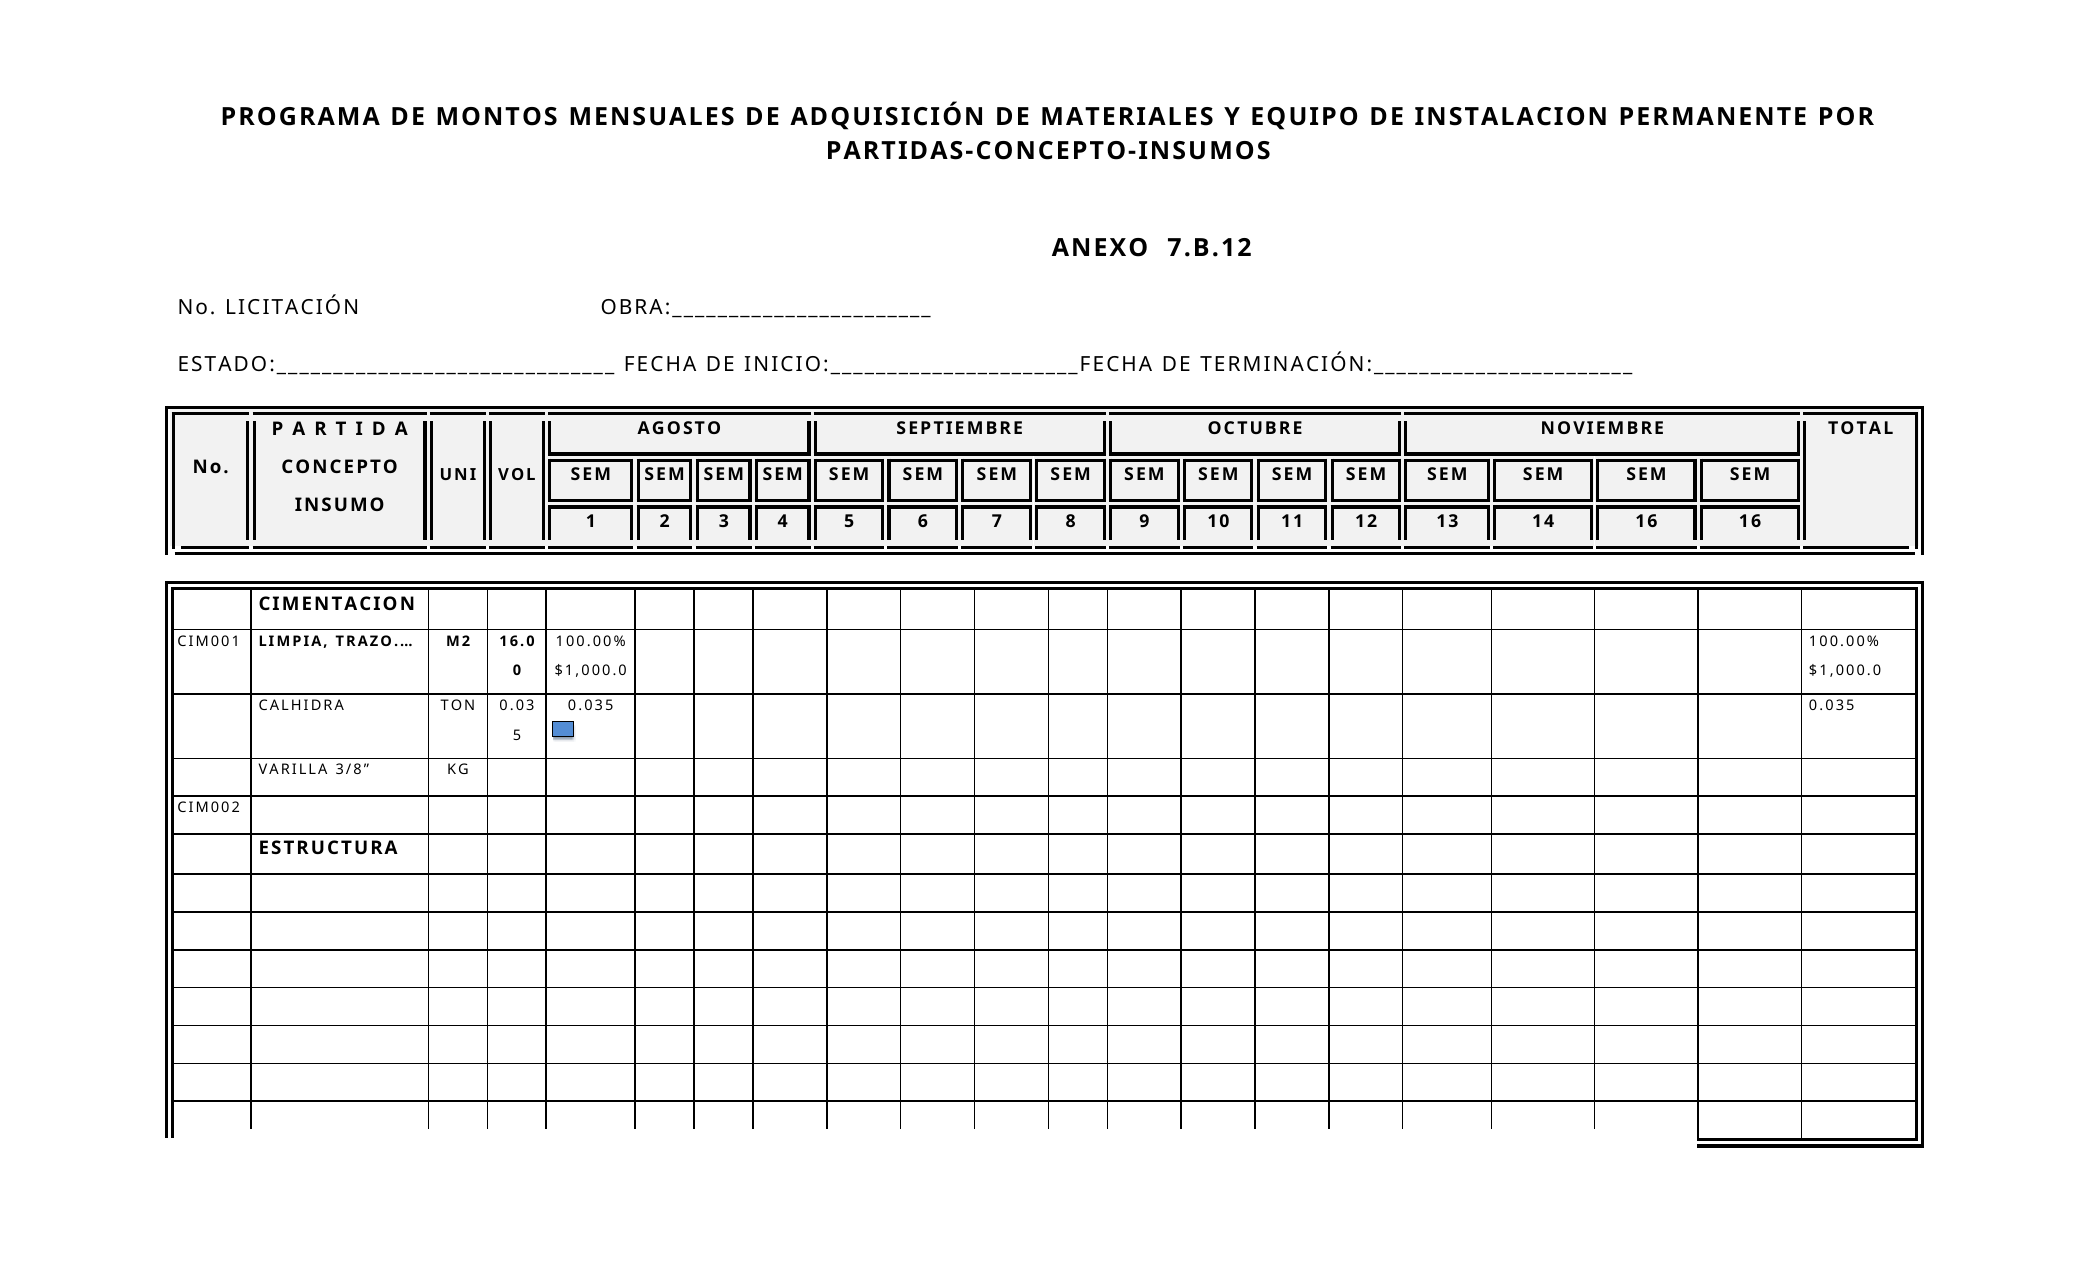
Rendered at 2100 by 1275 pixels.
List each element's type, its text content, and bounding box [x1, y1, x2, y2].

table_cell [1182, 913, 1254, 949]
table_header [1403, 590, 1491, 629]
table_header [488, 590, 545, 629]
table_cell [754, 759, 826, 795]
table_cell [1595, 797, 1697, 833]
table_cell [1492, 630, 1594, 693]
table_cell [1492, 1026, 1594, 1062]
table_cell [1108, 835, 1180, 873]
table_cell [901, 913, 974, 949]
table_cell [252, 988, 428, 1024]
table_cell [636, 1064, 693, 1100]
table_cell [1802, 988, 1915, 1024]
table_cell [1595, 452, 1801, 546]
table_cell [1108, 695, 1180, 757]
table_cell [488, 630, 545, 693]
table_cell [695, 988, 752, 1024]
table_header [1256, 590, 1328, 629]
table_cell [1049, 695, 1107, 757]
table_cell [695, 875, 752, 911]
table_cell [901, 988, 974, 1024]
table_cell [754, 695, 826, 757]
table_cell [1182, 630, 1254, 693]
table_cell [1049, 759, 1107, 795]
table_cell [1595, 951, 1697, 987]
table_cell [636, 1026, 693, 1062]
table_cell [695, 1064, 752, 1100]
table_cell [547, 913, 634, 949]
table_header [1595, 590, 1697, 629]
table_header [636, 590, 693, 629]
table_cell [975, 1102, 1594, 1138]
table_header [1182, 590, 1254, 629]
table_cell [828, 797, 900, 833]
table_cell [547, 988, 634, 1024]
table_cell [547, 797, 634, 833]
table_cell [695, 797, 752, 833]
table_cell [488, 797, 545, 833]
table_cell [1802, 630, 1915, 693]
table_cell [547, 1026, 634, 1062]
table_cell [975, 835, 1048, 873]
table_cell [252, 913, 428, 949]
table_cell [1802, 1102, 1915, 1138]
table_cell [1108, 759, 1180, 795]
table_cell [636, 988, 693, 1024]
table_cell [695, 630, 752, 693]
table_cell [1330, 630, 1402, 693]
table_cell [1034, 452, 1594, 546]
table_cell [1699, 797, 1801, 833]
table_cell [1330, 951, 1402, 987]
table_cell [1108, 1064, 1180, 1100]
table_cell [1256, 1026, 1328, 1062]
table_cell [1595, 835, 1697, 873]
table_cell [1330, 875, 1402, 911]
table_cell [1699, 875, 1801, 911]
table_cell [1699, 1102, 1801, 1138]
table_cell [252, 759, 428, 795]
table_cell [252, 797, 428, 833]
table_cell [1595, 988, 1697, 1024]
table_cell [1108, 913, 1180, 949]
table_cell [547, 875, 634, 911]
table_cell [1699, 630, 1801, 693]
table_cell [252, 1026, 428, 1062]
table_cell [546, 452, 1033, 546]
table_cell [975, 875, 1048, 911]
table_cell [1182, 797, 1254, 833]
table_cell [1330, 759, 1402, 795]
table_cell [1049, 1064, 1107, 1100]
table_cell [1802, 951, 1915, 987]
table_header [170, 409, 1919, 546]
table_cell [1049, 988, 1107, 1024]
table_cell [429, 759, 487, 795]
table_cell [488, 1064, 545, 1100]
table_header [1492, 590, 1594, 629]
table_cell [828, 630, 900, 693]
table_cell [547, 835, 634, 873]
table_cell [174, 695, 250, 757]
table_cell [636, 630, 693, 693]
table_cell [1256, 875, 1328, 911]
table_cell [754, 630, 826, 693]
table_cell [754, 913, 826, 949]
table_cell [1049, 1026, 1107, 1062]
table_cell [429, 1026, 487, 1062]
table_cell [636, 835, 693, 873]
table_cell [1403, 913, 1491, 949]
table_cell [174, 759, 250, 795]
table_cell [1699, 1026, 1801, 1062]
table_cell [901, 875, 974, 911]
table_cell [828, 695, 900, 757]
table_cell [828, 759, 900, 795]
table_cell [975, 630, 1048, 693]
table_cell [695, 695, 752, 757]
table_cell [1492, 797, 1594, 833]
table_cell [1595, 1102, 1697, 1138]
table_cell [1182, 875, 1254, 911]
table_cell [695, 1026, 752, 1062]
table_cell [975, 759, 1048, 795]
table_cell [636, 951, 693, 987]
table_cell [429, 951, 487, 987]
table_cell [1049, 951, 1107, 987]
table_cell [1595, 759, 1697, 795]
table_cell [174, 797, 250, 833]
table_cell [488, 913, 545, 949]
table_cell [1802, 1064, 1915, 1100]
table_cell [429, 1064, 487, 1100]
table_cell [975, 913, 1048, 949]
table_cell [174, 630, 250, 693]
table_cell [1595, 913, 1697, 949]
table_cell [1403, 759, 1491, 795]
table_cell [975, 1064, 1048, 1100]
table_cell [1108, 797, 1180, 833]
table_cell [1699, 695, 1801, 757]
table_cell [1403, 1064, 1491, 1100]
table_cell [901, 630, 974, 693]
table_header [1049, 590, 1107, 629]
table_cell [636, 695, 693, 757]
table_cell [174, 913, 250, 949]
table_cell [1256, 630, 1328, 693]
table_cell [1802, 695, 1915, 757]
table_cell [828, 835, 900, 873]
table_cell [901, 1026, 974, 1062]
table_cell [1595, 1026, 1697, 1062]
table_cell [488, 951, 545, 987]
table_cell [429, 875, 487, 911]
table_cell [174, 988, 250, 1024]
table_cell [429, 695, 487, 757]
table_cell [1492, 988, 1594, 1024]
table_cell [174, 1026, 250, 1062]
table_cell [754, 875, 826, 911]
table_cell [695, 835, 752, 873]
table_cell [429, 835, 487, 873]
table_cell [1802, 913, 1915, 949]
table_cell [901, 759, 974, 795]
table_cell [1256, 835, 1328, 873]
text No. LICITACIÓN OBRA:_______________________ [177, 292, 2070, 321]
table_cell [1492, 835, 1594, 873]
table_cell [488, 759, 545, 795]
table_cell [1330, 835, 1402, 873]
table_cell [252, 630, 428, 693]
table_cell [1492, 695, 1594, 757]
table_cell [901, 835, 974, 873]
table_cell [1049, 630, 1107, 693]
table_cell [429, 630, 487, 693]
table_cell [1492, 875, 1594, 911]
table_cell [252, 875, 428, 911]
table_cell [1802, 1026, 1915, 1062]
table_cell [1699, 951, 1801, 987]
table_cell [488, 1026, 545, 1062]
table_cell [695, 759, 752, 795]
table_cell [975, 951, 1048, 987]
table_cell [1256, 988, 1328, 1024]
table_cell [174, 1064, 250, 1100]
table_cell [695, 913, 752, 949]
text ESTADO:______________________________ FECHA DE INICIO:______________________FECHA DE TERMINACIÓN:_______________________ [177, 349, 2070, 377]
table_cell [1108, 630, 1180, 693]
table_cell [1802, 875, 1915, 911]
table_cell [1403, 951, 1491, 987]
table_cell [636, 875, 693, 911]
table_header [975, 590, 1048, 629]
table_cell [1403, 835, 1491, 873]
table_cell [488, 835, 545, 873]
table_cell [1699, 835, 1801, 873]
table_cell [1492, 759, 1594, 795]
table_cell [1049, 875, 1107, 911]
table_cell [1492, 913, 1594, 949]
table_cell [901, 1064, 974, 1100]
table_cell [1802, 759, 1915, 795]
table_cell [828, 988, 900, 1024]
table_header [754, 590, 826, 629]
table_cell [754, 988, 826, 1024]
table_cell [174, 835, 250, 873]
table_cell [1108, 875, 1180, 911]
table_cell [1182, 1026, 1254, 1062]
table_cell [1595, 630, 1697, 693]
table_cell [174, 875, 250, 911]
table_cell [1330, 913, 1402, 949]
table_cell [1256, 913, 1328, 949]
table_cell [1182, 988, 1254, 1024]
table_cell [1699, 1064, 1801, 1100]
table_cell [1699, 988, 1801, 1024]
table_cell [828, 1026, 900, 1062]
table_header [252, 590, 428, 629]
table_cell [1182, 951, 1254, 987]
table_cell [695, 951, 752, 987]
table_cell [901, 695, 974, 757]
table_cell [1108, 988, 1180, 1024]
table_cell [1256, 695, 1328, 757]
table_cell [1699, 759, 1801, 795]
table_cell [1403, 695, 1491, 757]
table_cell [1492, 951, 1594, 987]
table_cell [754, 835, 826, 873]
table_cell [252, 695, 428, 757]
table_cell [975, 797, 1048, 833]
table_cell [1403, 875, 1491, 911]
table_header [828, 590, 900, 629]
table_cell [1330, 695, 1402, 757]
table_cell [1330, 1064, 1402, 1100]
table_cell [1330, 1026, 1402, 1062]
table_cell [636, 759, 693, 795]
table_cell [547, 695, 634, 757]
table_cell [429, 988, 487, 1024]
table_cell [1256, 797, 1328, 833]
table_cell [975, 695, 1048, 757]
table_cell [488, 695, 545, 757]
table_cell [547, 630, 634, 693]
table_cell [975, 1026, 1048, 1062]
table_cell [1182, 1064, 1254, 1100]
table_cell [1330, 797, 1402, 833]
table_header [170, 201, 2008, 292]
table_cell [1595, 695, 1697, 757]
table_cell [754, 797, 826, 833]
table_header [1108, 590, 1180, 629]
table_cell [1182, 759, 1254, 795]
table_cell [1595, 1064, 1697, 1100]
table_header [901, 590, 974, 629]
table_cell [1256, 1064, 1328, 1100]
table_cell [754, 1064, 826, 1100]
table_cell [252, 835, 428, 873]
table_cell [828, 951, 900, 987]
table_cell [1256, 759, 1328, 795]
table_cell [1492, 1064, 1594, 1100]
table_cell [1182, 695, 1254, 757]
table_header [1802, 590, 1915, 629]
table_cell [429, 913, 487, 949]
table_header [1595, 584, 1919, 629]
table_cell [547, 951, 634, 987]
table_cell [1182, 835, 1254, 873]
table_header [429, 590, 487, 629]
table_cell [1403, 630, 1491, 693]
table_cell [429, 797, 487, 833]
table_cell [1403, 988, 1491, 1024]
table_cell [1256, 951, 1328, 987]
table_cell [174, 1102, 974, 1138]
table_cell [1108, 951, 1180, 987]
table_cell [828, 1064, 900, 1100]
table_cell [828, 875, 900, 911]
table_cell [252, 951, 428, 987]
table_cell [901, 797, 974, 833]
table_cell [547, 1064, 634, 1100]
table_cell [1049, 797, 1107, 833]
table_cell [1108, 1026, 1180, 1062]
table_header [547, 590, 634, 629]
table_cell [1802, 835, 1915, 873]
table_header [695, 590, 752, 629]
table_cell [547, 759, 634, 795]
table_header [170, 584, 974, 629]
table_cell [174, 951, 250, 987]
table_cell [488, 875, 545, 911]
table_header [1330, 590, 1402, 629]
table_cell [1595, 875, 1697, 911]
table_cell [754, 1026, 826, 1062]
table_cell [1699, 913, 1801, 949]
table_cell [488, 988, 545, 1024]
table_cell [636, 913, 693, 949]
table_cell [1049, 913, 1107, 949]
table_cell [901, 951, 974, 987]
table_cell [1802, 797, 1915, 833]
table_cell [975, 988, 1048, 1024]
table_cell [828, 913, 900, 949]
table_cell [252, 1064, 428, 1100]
text PROGRAMA DE MONTOS MENSUALES DE ADQUISICIÓN DE MATERIALES Y EQUIPO DE INSTALACION PERMANENTE POR PARTIDAS-CONCEPTO-INSUMOS [177, 99, 1919, 167]
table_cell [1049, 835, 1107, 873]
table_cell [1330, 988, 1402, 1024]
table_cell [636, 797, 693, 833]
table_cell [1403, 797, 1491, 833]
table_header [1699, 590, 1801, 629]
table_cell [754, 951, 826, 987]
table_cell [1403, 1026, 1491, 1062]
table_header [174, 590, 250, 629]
